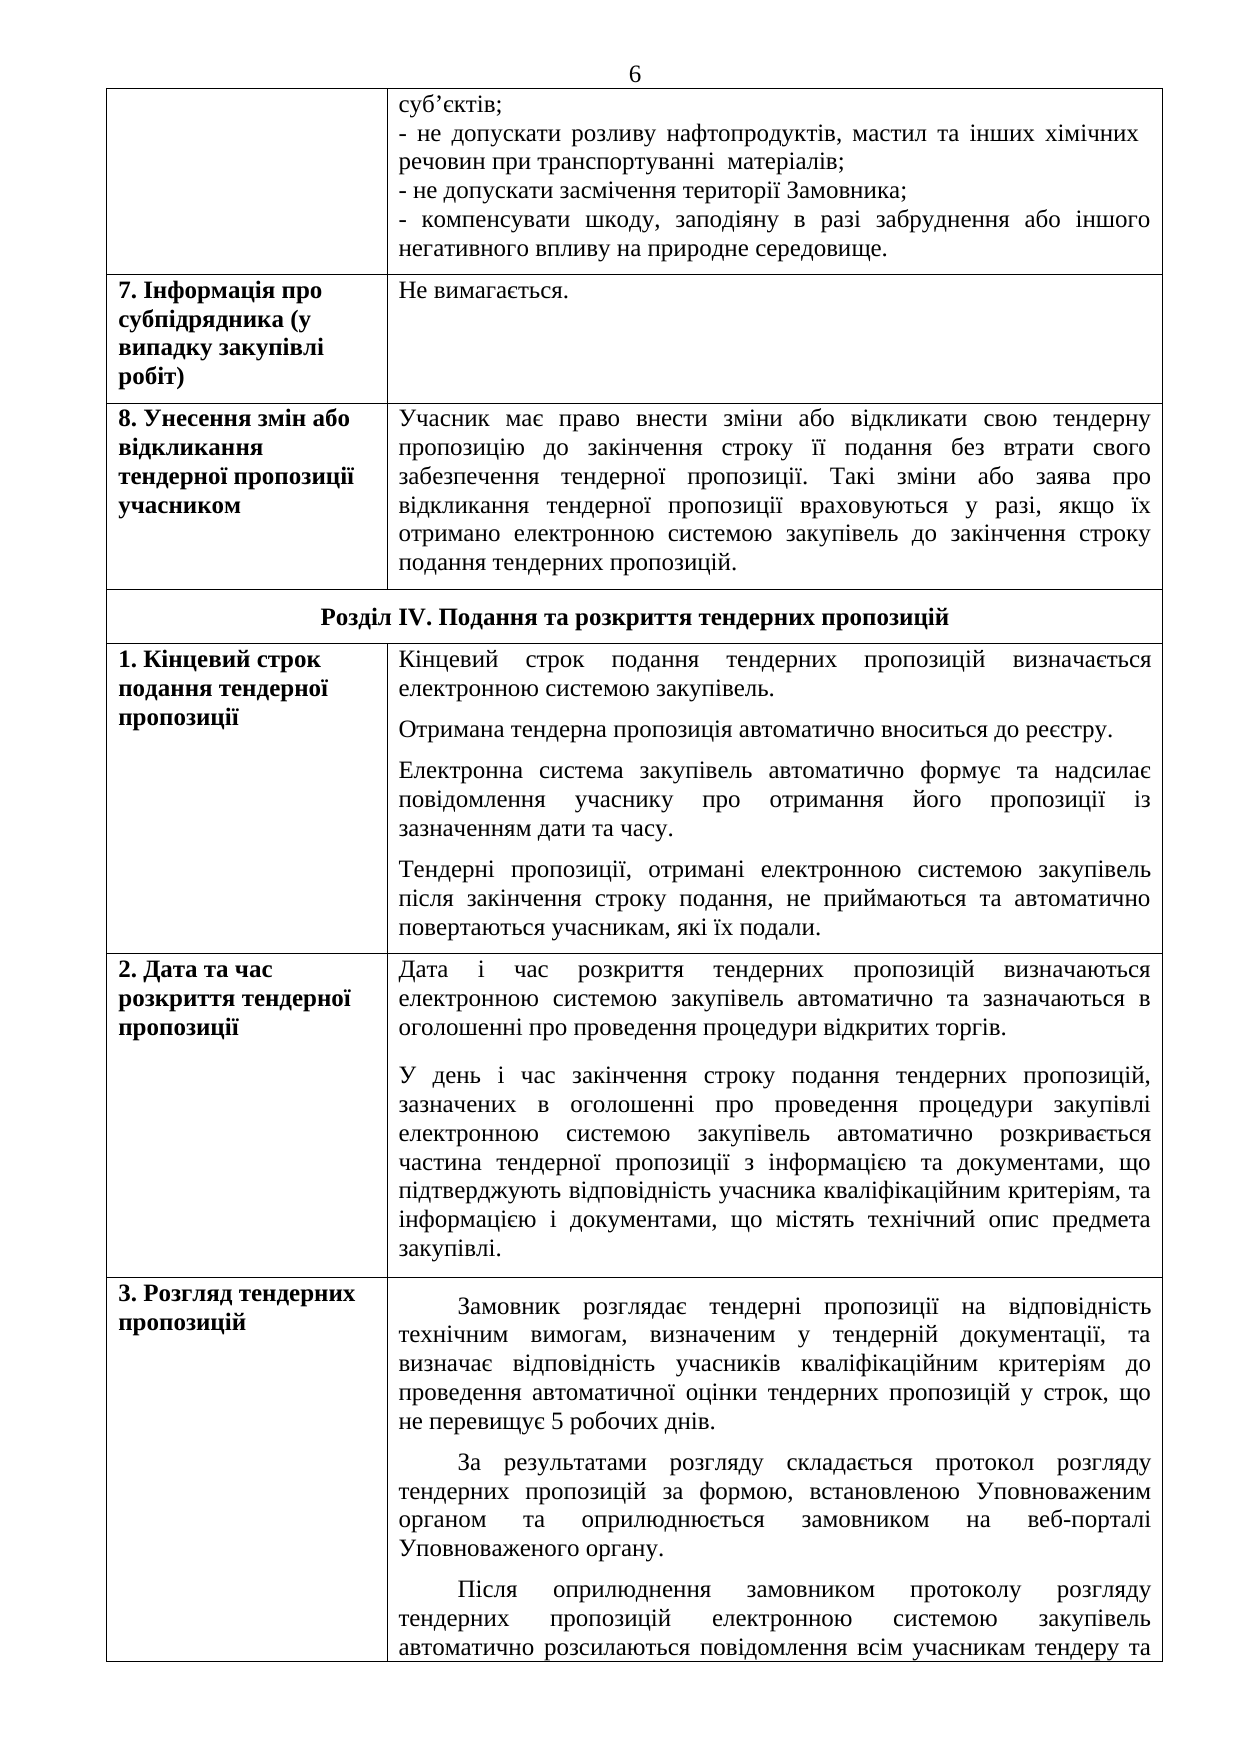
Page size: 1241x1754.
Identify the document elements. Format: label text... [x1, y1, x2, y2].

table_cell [388, 1278, 1162, 1661]
table_cell Не вимагається. [388, 275, 1162, 402]
table_cell Дата і час розкриття тендерних пропозицій визначаються електронною системою закупівель автоматично та зазначаються в оголошенні про проведення процедури відкритих торгів. У день і час закінчення строку подання тендерних пропозицій, зазначених в оголошенні про проведення процедури закупівлі електронною системою закупівель автоматично розкривається частина тендерної пропозиції з інформацією та документами, що підтверджують відповідність учасника кваліфікаційним критеріям, та інформацією і документами, що містять технічний опис предмета закупівлі. [388, 954, 1162, 1277]
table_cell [388, 89, 1162, 274]
table_cell 2. Дата та час розкриття тендерної пропозиції [107, 954, 387, 1277]
table_cell Учасник має право внести зміни або відкликати свою тендерну пропозицію до закінчення строку її подання без втрати свого забезпечення тендерної пропозиції. Такі зміни або заява про відкликання тендерної пропозиції враховуються у разі, якщо їх отримано електронною системою закупівель до закінчення строку подання тендерних пропозицій. [388, 404, 1162, 588]
table_cell 1. Кінцевий строк подання тендерної пропозиції [107, 644, 387, 953]
table_cell 8. Унесення змін або відкликання тендерної пропозиції учасником [107, 404, 387, 588]
table_cell 7. Інформація про субпідрядника (у випадку закупівлі робіт) [107, 275, 387, 402]
table_cell Кінцевий строк подання тендерних пропозицій визначається електронною системою закупівель. Отримана тендерна пропозиція автоматично вноситься до реєстру. Електронна система закупівель автоматично формує та надсилає повідомлення учаснику про отримання його пропозиції із зазначенням дати та часу. Тендерні пропозиції, отримані електронною системою закупівель після закінчення строку подання, не приймаються та автоматично повертаються учасникам, які їх подали. [388, 644, 1162, 953]
table_cell Розділ IV. Подання та розкриття тендерних пропозицій [107, 590, 1162, 643]
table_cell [107, 89, 387, 274]
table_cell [107, 1278, 387, 1661]
